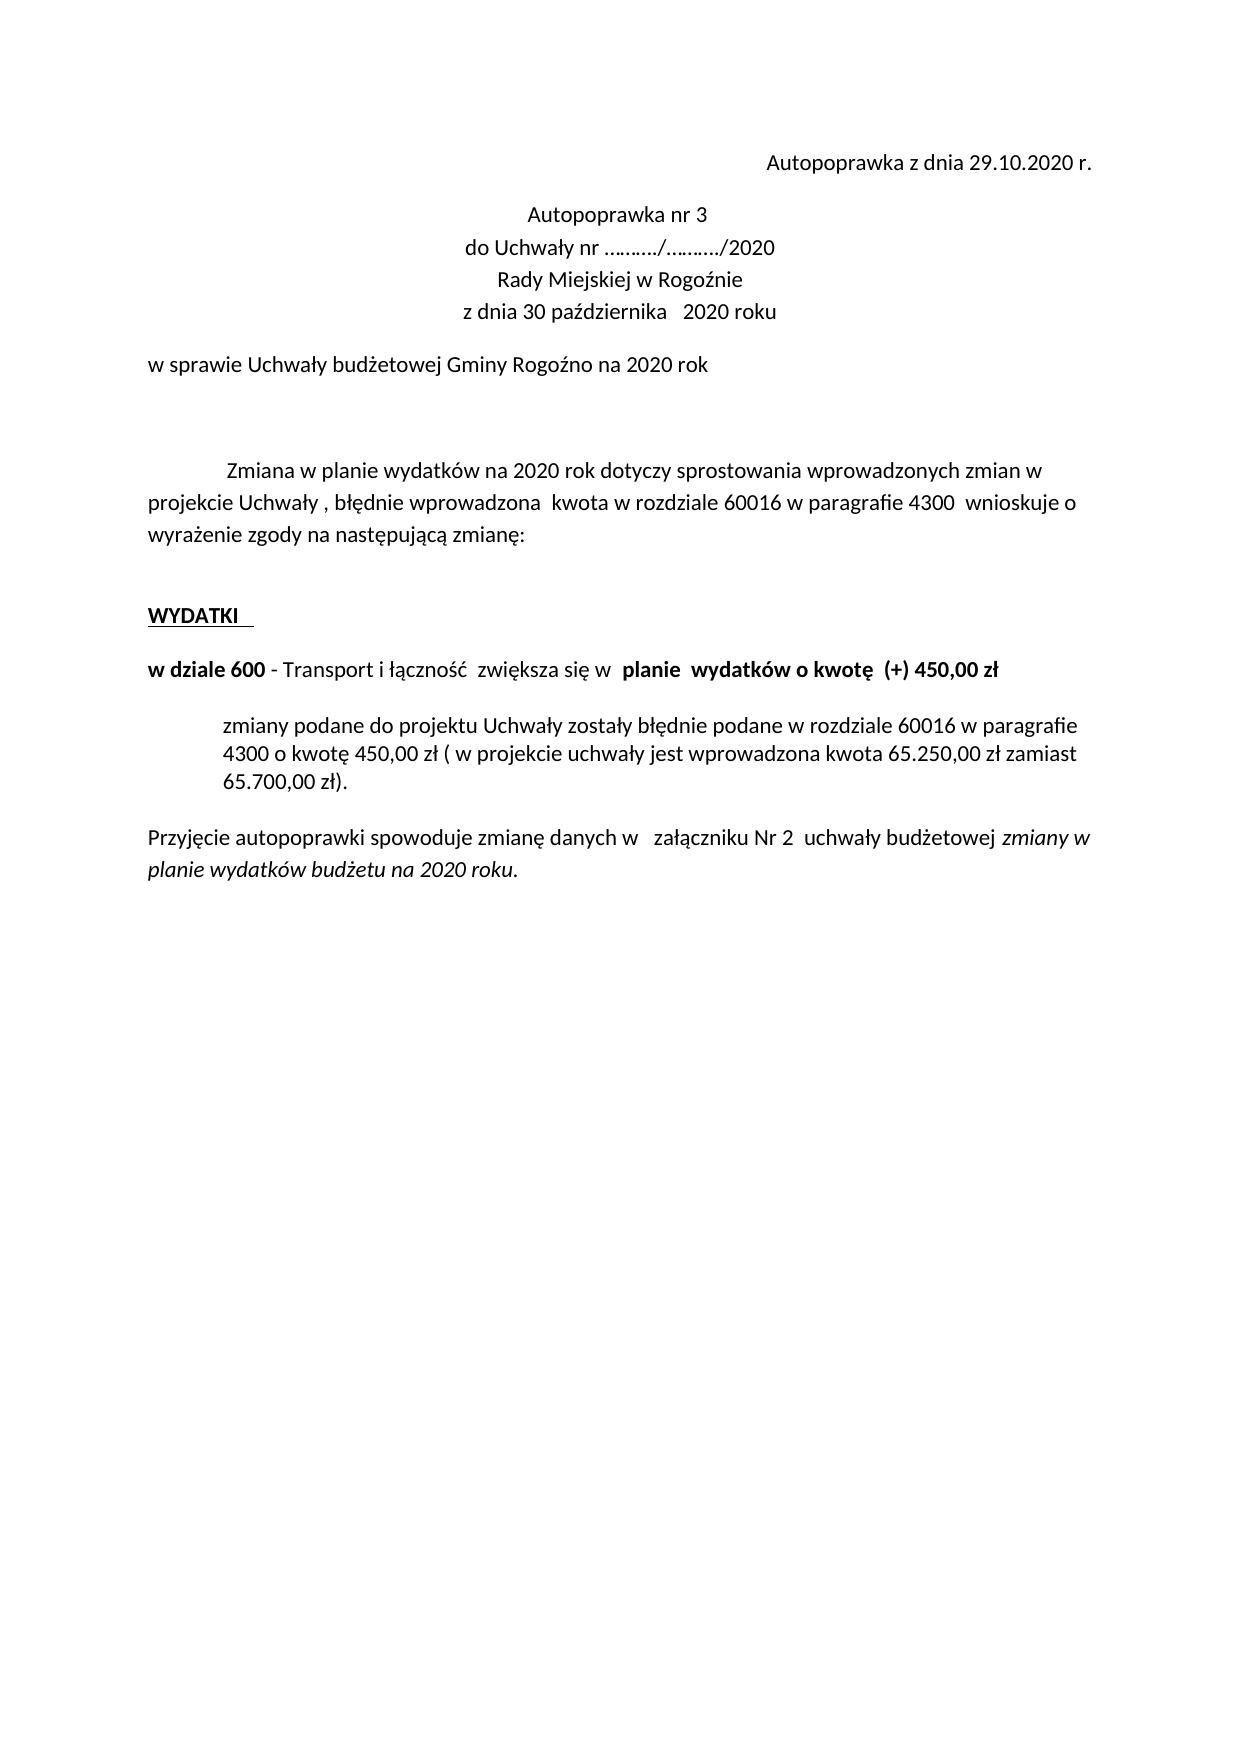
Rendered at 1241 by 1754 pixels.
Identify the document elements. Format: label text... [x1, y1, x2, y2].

text w sprawie Uchwały budżetowej Gminy Rogoźno na 2020 rok [148, 350, 1093, 378]
text Przyjęcie autopoprawki spowoduje zmianę danych w załączniku Nr 2 uchwały budżetowej zmiany w planie wydatków budżetu na 2020 roku. [148, 823, 1093, 883]
text Zmiana w planie wydatków na 2020 rok dotyczy sprostowania wprowadzonych zmian w projekcie Uchwały , błędnie wprowadzona kwota w rozdziale 60016 w paragrafie 4300 wnioskuje o wyrażenie zgody na następującą zmianę: [148, 456, 1093, 549]
text WYDATKI [148, 602, 1093, 630]
text Autopoprawka nr 3 do Uchwały nr ………./………./2020 Rady Miejskiej w Rogoźnie z dnia 30 października 2020 roku [148, 201, 1093, 325]
text Autopoprawka z dnia 29.10.2020 r. [148, 148, 1093, 176]
text w dziale 600 - Transport i łączność zwiększa się w planie wydatków o kwotę (+) 450,00 zł [148, 655, 1093, 711]
list zmiany podane do projektu Uchwały zostały błędnie podane w rozdziale 60016 w paragrafie 4300 o kwotę 450,00 zł ( w projekcie uchwały jest wprowadzona kwota 65.250,00 zł zamiast 65.700,00 zł). [223, 711, 1093, 795]
